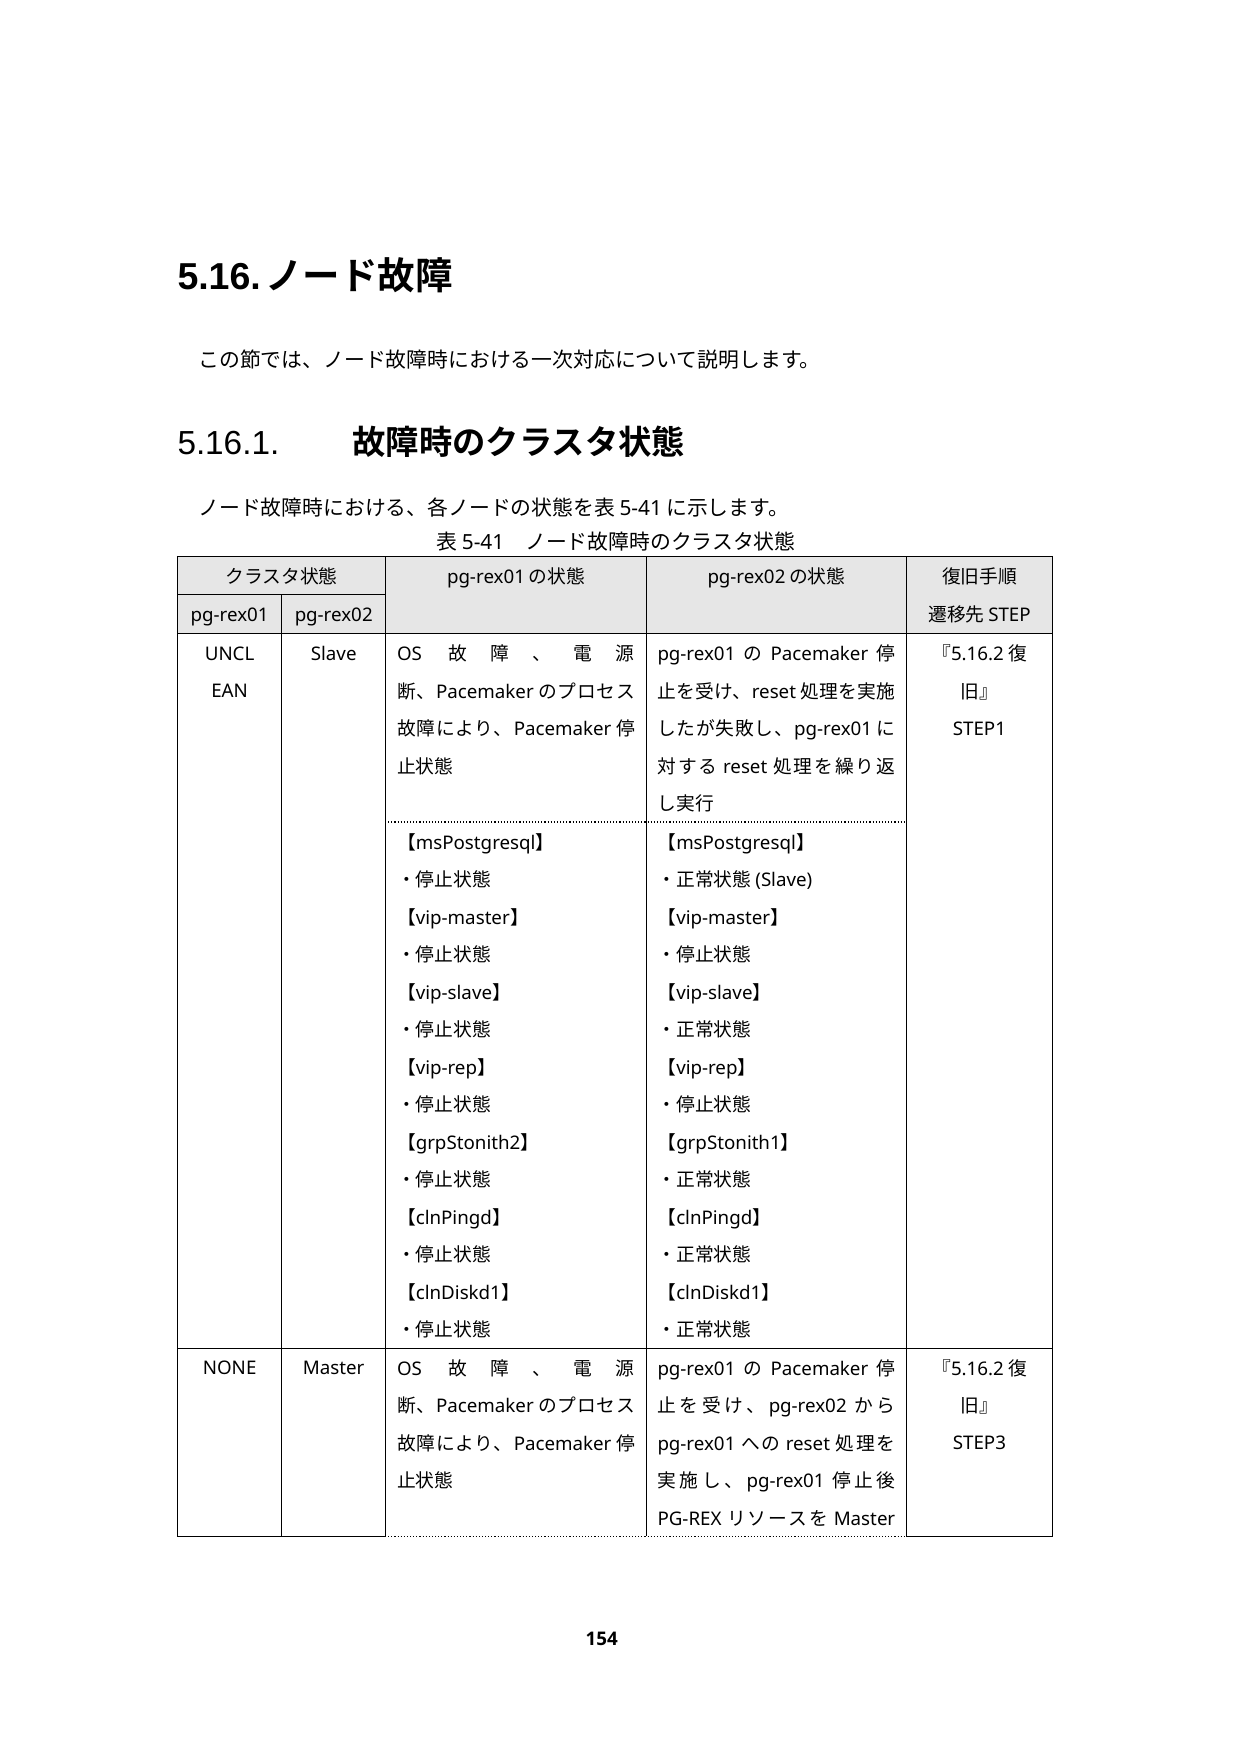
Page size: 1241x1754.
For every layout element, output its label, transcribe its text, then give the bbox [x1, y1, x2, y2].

table_header pg-rex01の状態 [386, 557, 646, 633]
table_header pg-rex02の状態 [647, 557, 906, 633]
table_cell Master [282, 1349, 385, 1536]
text この節では、ノード故障時における一次対応について説明します。 [177, 340, 1054, 378]
subtitle ノード故障 [177, 236, 1063, 311]
table_cell 【msPostgresql】 ・正常状態 (Slave) 【vip-master】 ・停止状態 【vip-slave】 ・正常状態 【vip-rep】 ・停止状態 【grpStonith1】 ・正常状態 【clnPingd】 ・正常状態 【clnDiskd1】 ・正常状態 [647, 821, 906, 1347]
table_header 復旧手順 遷移先STEP [907, 557, 1052, 633]
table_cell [386, 1349, 646, 1536]
table_cell UNCL EAN [178, 634, 281, 1347]
table_cell pg-rex01 [178, 595, 281, 633]
table_header クラスタ状態 [178, 557, 385, 594]
subtitle 故障時のクラスタ状態 [177, 403, 1063, 478]
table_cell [647, 1349, 906, 1536]
table_cell NONE [178, 1349, 281, 1536]
table_cell 【msPostgresql】 ・停止状態 【vip-master】 ・停止状態 【vip-slave】 ・停止状態 【vip-rep】 ・停止状態 【grpStonith2】 ・停止状態 【clnPingd】 ・停止状態 【clnDiskd1】 ・停止状態 [386, 821, 646, 1347]
table_cell pg-rex01のPacemaker停止を受け、reset処理を実施したが失敗し、pg-rex01に対するreset処理を繰り返し実行 [647, 634, 906, 821]
table_cell Slave [282, 634, 385, 1347]
table_cell pg-rex02 [282, 595, 385, 633]
table_cell OS故障、電源断、Pacemakerのプロセス故障により、Pacemaker停止状態 [386, 634, 646, 821]
